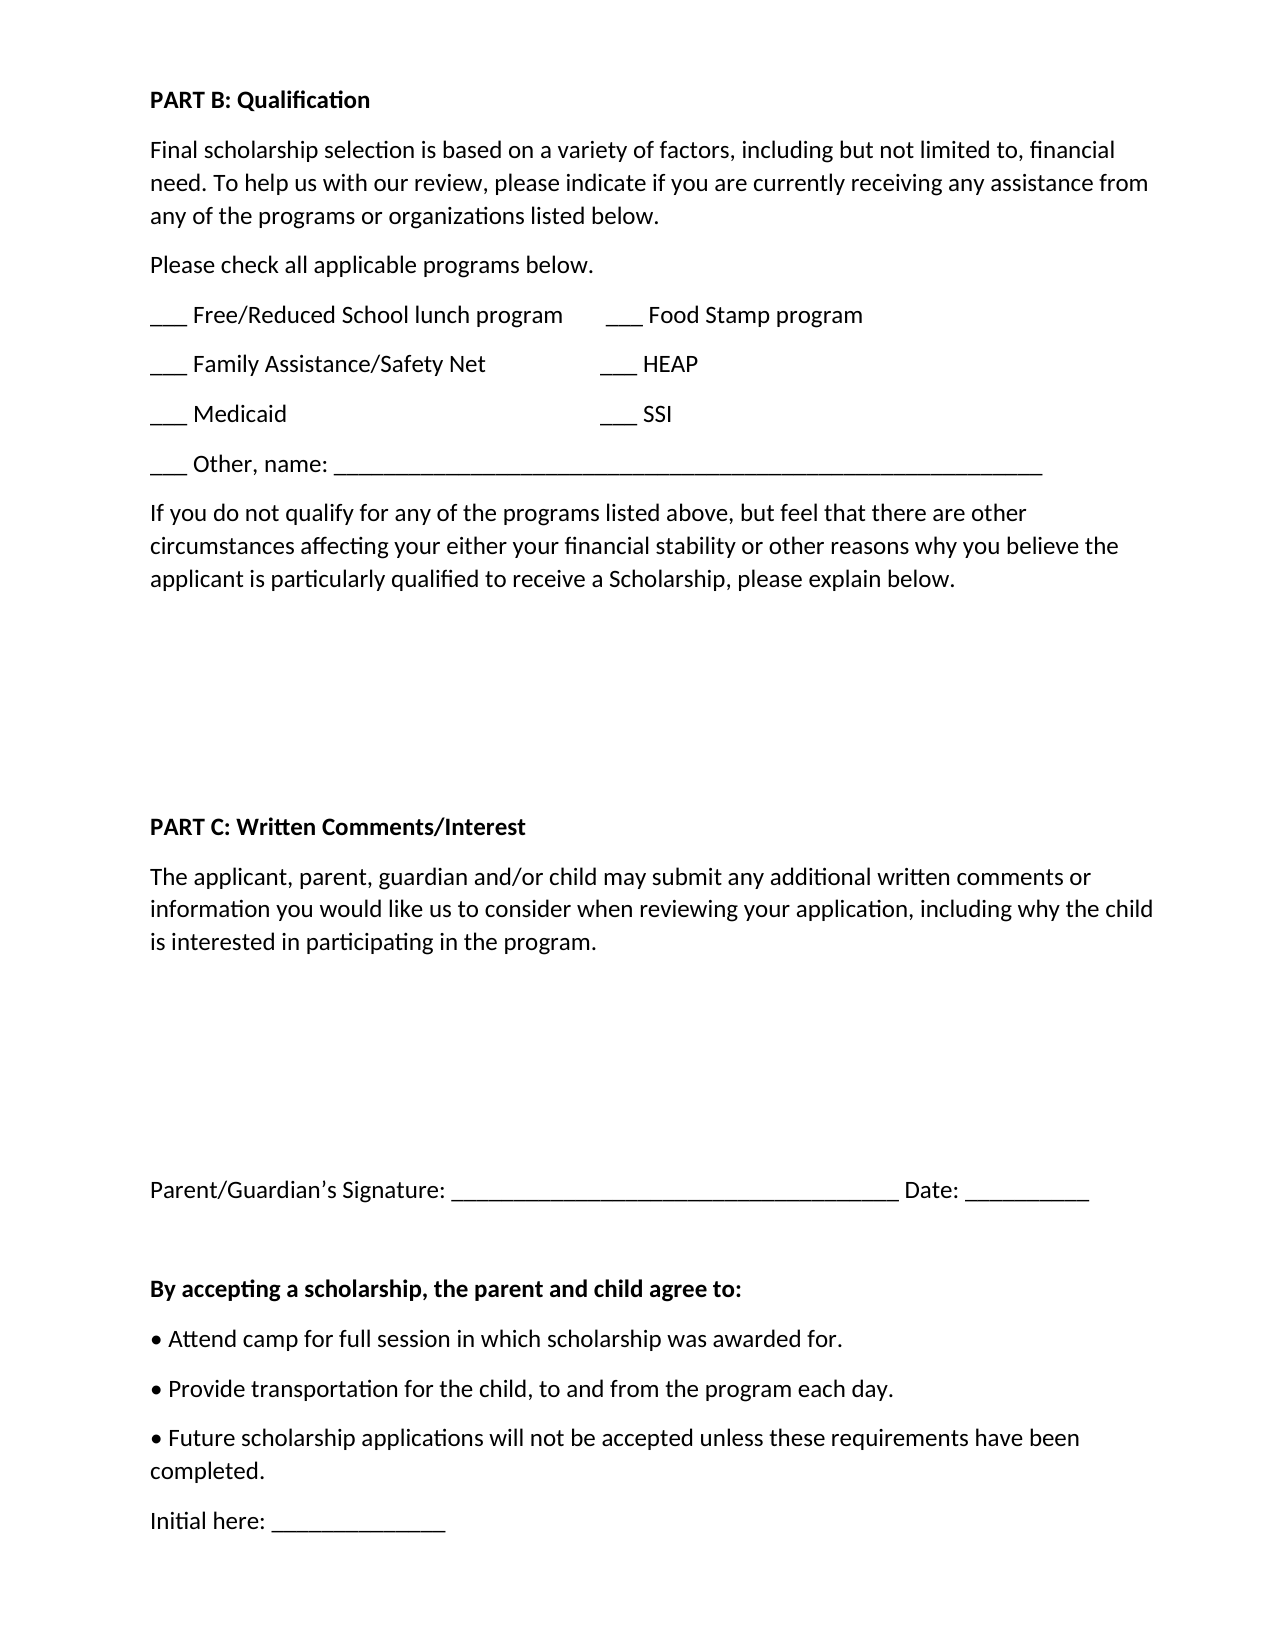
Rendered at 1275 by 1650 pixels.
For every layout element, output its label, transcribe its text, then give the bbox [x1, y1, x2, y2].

text • Provide transportation for the child, to and from the program each day. [150, 1373, 1162, 1403]
text • Future scholarship applications will not be accepted unless these requirements have been completed. [150, 1422, 1162, 1486]
text PART B: Qualification [150, 84, 1162, 115]
text Initial here: ______________ [150, 1505, 1162, 1535]
text • Attend camp for full session in which scholarship was awarded for. [150, 1323, 1162, 1354]
text ___ Free/Reduced School lunch program ___ Food Stamp program [150, 299, 1162, 329]
text By accepting a scholarship, the parent and child agree to: [150, 1273, 1162, 1304]
text Parent/Guardian’s Signature: ____________________________________ Date: __________ [150, 1174, 1162, 1205]
text Final scholarship selection is based on a variety of factors, including but not limited to, financial need. To help us with our review, please indicate if you are currently receiving any assistance from any of the programs or organizations listed below. [150, 134, 1162, 230]
text If you do not qualify for any of the programs listed above, but feel that there are other circumstances affecting your either your financial stability or other reasons why you believe the applicant is particularly qualified to receive a Scholarship, please explain below. [150, 497, 1162, 594]
text ___ Family Assistance/Safety Net ___ HEAP [150, 348, 1162, 379]
text The applicant, parent, guardian and/or child may submit any additional written comments or information you would like us to consider when reviewing your application, including why the child is interested in participating in the program. [150, 861, 1162, 957]
text PART C: Written Comments/Interest [150, 811, 1162, 842]
text ___ Other, name: _________________________________________________________ [150, 448, 1162, 478]
text ___ Medicaid ___ SSI [150, 398, 1162, 429]
text Please check all applicable programs below. [150, 249, 1162, 280]
